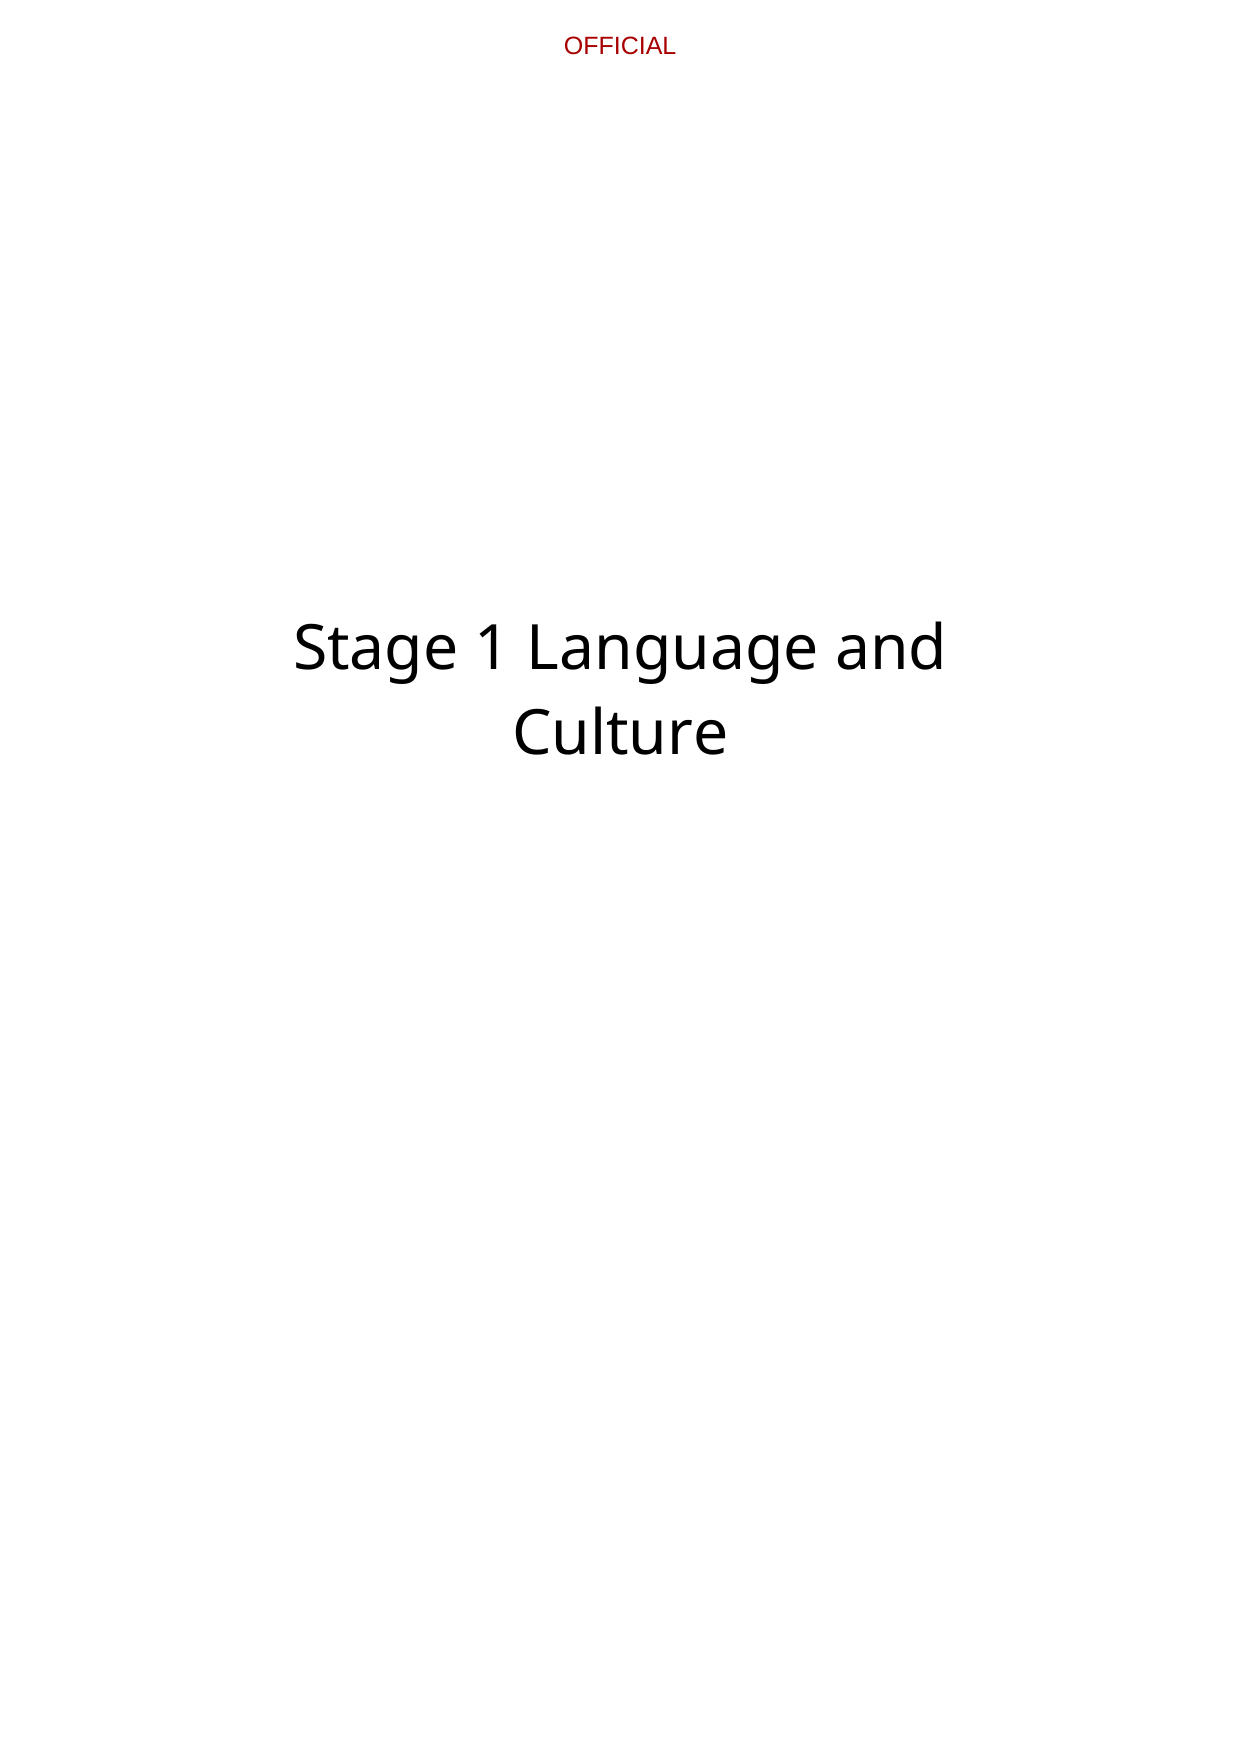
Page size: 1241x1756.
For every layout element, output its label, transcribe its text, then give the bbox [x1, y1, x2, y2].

text Stage 1 Language and Culture [207, 602, 1033, 773]
